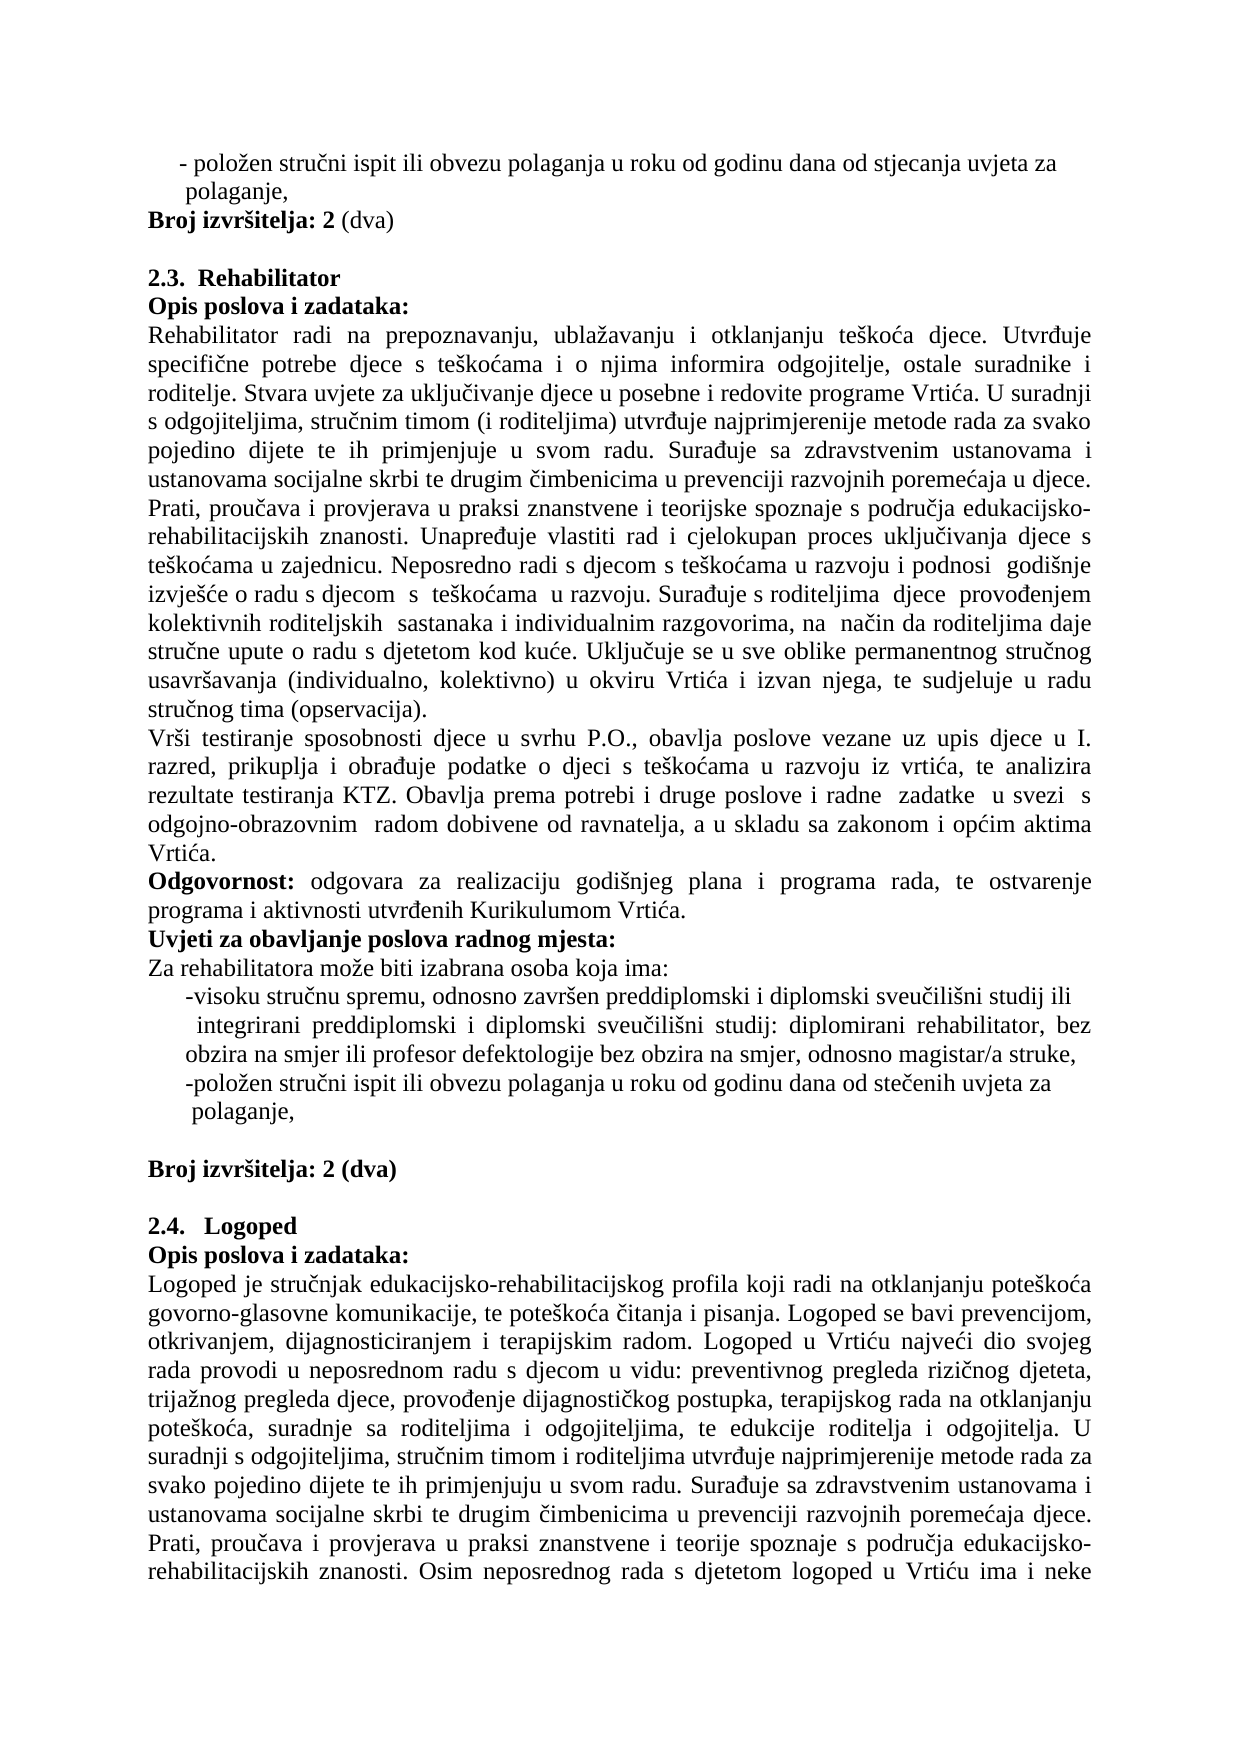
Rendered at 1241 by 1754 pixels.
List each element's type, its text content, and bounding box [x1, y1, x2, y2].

text Opis poslova i zadataka: [148, 1240, 1093, 1269]
text Vrši testiranje sposobnosti djece u svrhu P.O., obavlja poslove vezane uz upis djece u I. razred, prikuplja i obrađuje podatke o djeci s teškoćama u razvoju iz vrtića, te analizira rezultate testiranja KTZ. Obavlja prema potrebi i druge poslove i radne zadatke u svezi s odgojno-obrazovnim radom dobivene od ravnatelja, a u skladu sa zakonom i općim aktima Vrtića. [148, 723, 1093, 866]
text 2.3. Rehabilitator [148, 263, 1093, 291]
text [148, 1269, 1093, 1585]
text Opis poslova i zadataka: [148, 291, 1093, 320]
text -položen stručni ispit ili obvezu polaganja u roku od godinu dana od stečenih uvjeta za [148, 1068, 1093, 1096]
text Broj izvršitelja: 2 (dva) [148, 205, 1093, 234]
text Odgovornost: odgovara za realizaciju godišnjeg plana i programa rada, te ostvarenje programa i aktivnosti utvrđenih Kurikulumom Vrtića. [148, 866, 1093, 924]
text Za rehabilitatora može biti izabrana osoba koja ima: [148, 953, 1093, 981]
text 2.4. Logoped [148, 1211, 1093, 1240]
text - položen stručni ispit ili obvezu polaganja u roku od godinu dana od stjecanja uvjeta za [148, 148, 1093, 176]
text integrirani preddiplomski i diplomski sveučilišni studij: diplomirani rehabilitator, bez obzira na smjer ili profesor defektologije bez obzira na smjer, odnosno magistar/a struke, [185, 1010, 1093, 1068]
text -visoku stručnu spremu, odnosno završen preddiplomski i diplomski sveučilišni studij ili [185, 981, 1093, 1010]
text polaganje, [148, 176, 1093, 205]
text Uvjeti za obavljanje poslova radnog mjesta: [148, 924, 1093, 953]
text Broj izvršitelja: 2 (dva) [148, 1154, 1093, 1183]
text Rehabilitator radi na prepoznavanju, ublažavanju i otklanjanju teškoća djece. Utvrđuje specifične potrebe djece s teškoćama i o njima informira odgojitelje, ostale suradnike i roditelje. Stvara uvjete za uključivanje djece u posebne i redovite programe Vrtića. U suradnji s odgojiteljima, stručnim timom (i roditeljima) utvrđuje najprimjerenije metode rada za svako pojedino dijete te ih primjenjuje u svom radu. Surađuje sa zdravstvenim ustanovama i ustanovama socijalne skrbi te drugim čimbenicima u prevenciji razvojnih poremećaja u djece. Prati, proučava i provjerava u praksi znanstvene i teorijske spoznaje s područja edukacijsko-rehabilitacijskih znanosti. Unapređuje vlastiti rad i cjelokupan proces uključivanja djece s teškoćama u zajednicu. Neposredno radi s djecom s teškoćama u razvoju i podnosi godišnje izvješće o radu s djecom s teškoćama u razvoju. Surađuje s roditeljima djece provođenjem kolektivnih roditeljskih sastanaka i individualnim razgovorima, na način da roditeljima daje stručne upute o radu s djetetom kod kuće. Uključuje se u sve oblike permanentnog stručnog usavršavanja (individualno, kolektivno) u okviru Vrtića i izvan njega, te sudjeluje u radu stručnog tima (opservacija). [148, 320, 1093, 723]
text polaganje, [148, 1096, 1093, 1125]
